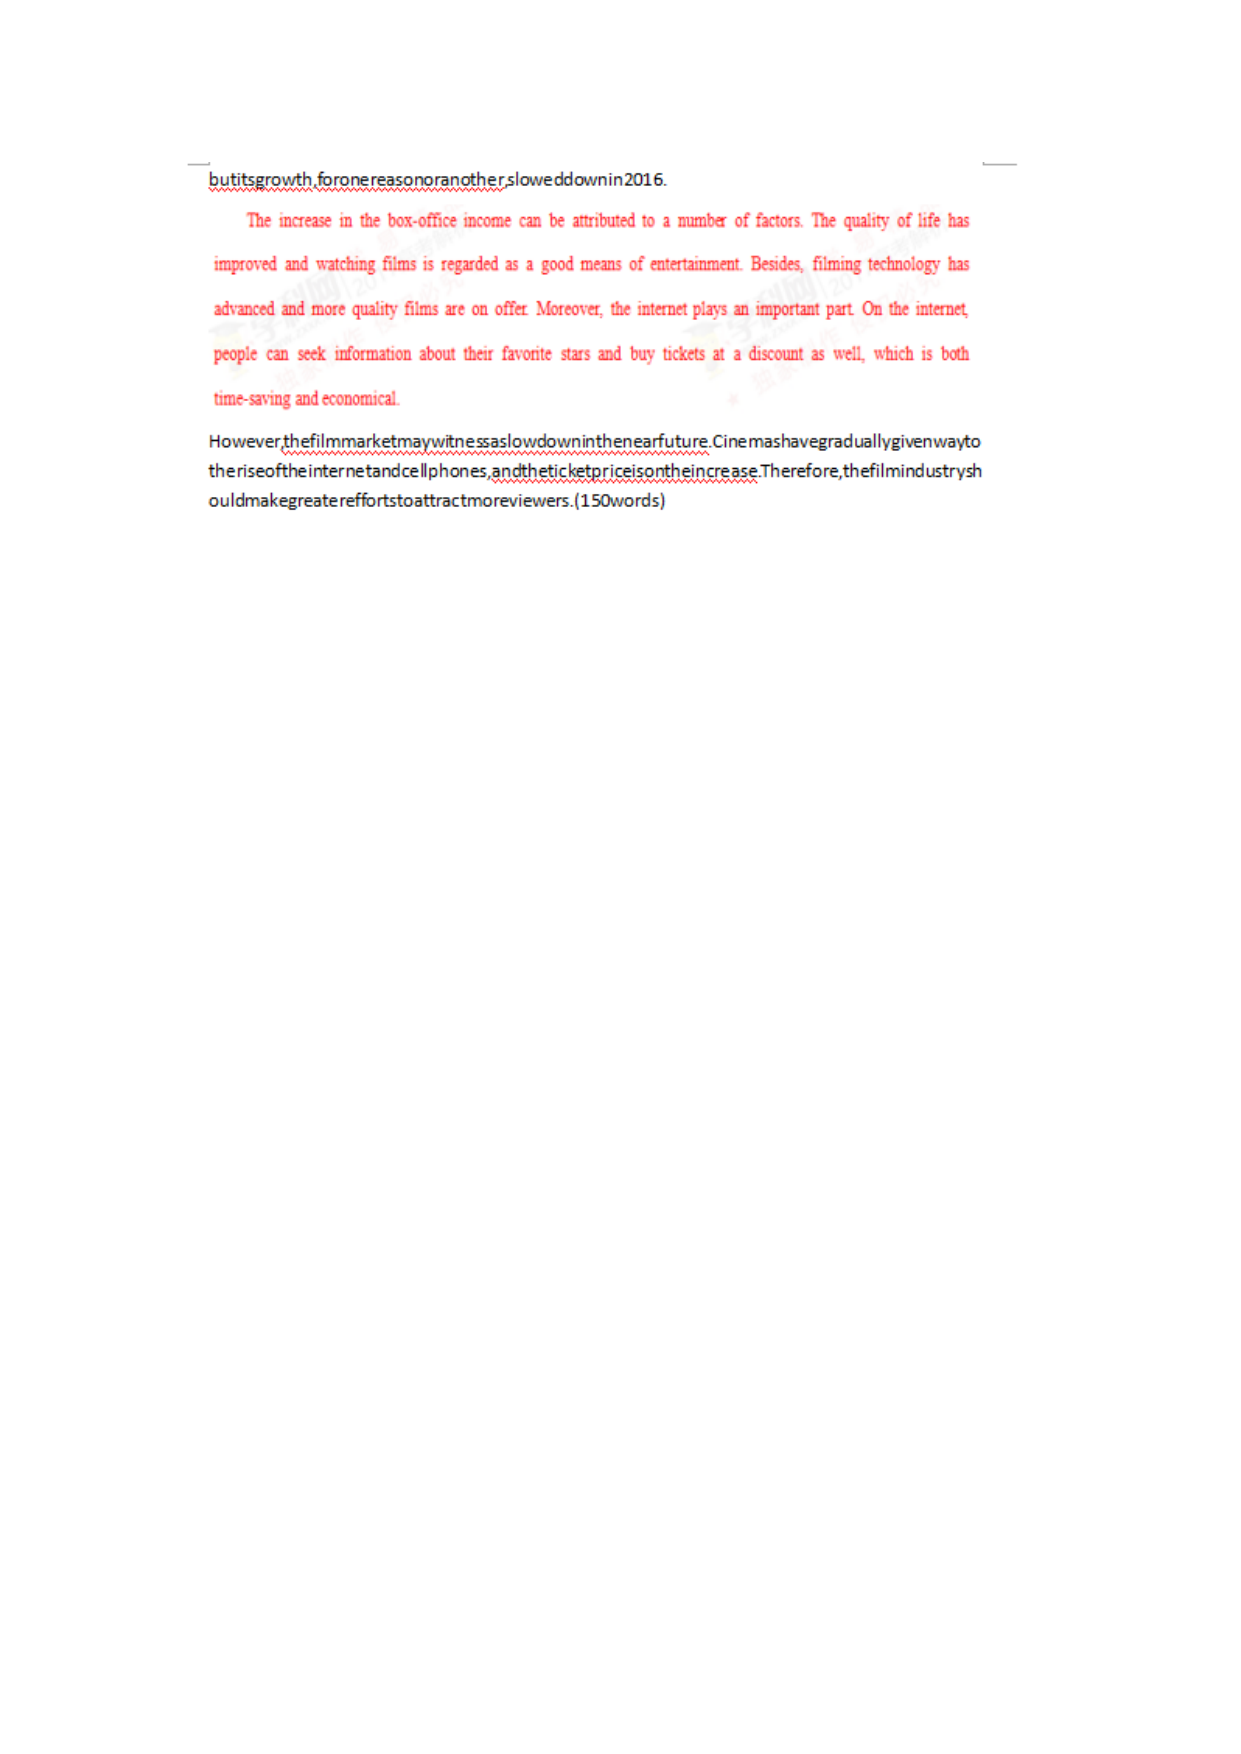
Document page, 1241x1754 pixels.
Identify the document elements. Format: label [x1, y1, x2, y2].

picture [187, 162, 1053, 521]
